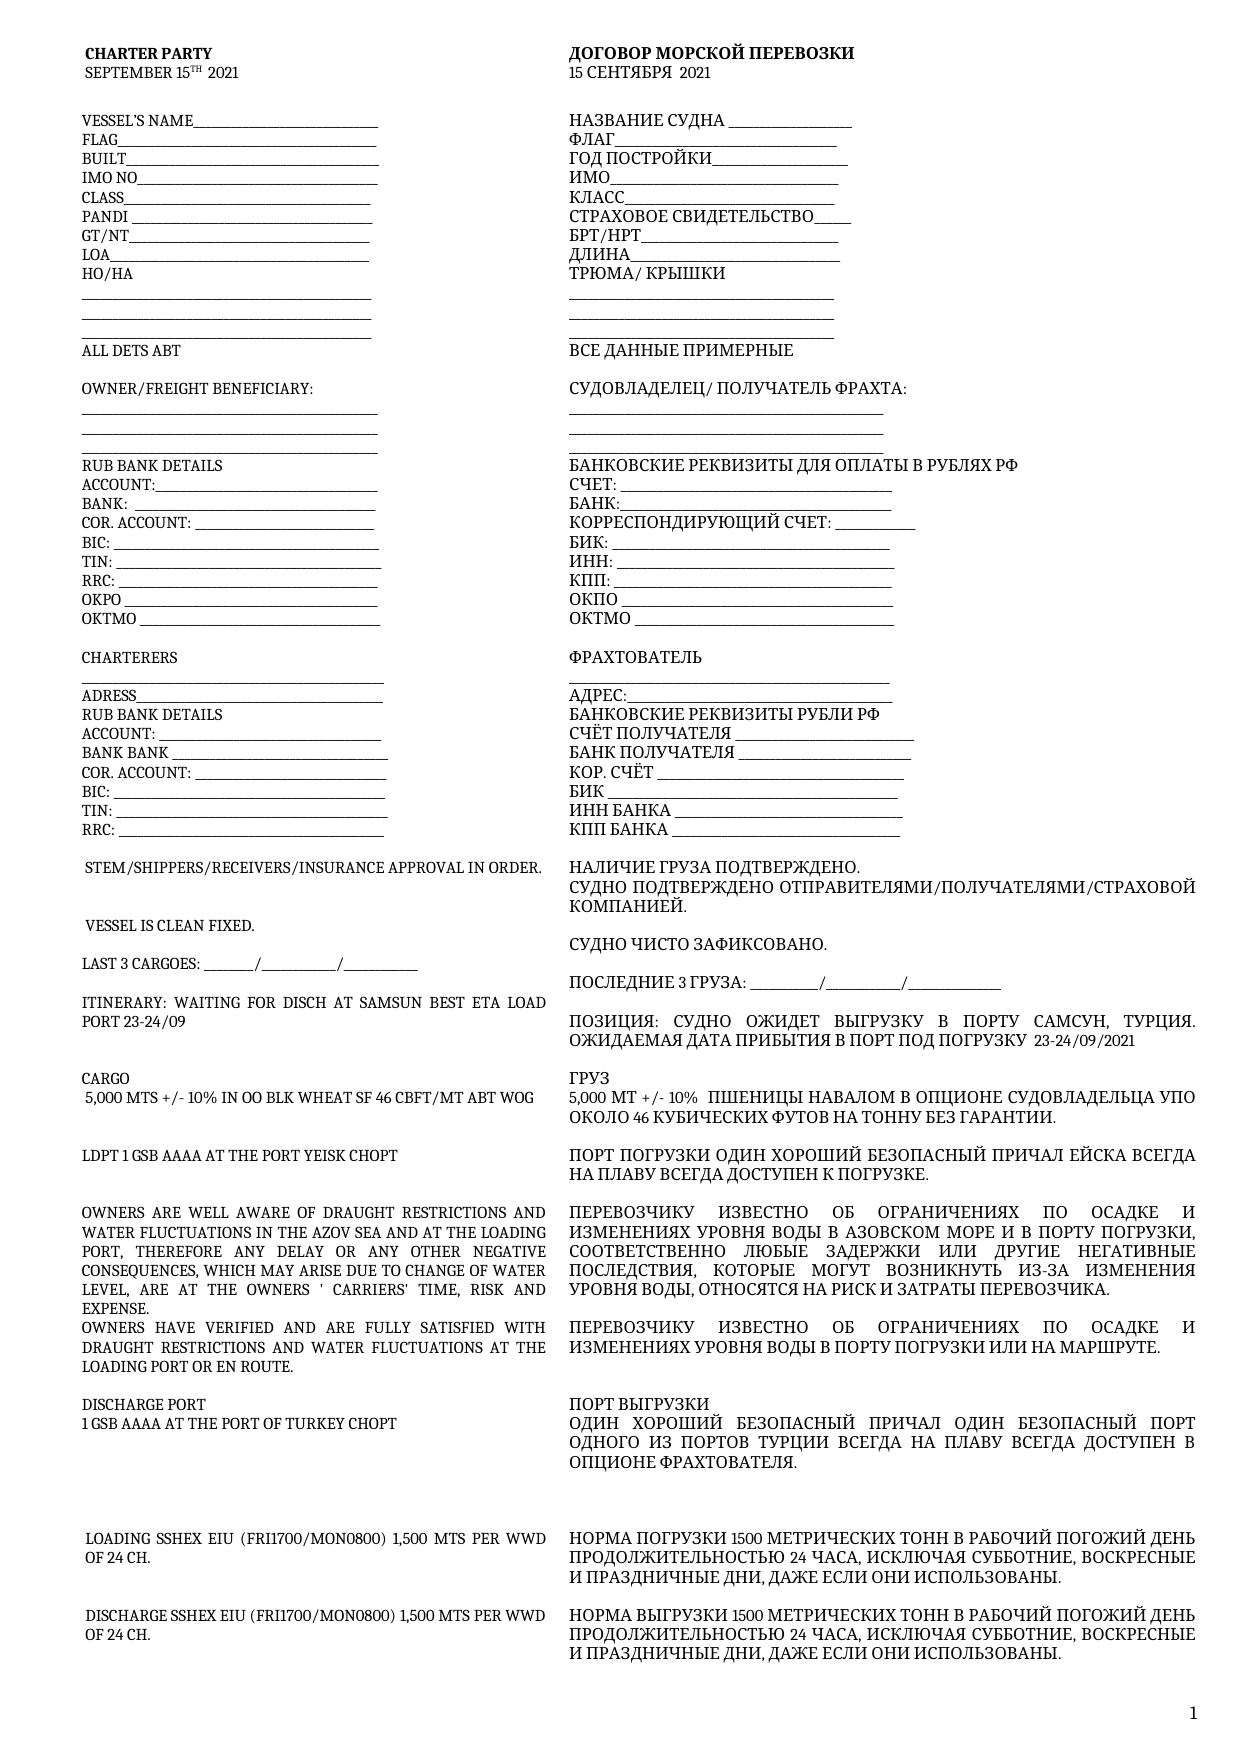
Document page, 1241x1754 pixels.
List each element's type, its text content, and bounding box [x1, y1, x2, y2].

table_cell ПОРТ ПОГРУЗКИ ОДИН ХОРОШИЙ БЕЗОПАСНЫЙ ПРИЧАЛ ЕЙСКА ВСЕГДА НА ПЛАВУ ВСЕГДА ДОСТУПЕН К ПОГРУЗКЕ. ПЕРЕВОЗЧИКУ ИЗВЕСТНО ОБ ОГРАНИЧЕНИЯХ ПО ОСАДКЕ И ИЗМЕНЕНИЯХ УРОВНЯ ВОДЫ В АЗОВСКОМ МОРЕ И В ПОРТУ ПОГРУЗКИ, СООТВЕТСТВЕННО ЛЮБЫЕ ЗАДЕРЖКИ ИЛИ ДРУГИЕ НЕГАТИВНЫЕ ПОСЛЕДСТВИЯ, КОТОРЫЕ МОГУТ ВОЗНИКНУТЬ ИЗ-ЗА ИЗМЕНЕНИЯ УРОВНЯ ВОДЫ, ОТНОСЯТСЯ НА РИСК И ЗАТРАТЫ ПЕРЕВОЗЧИКА. ПЕРЕВОЗЧИКУ ИЗВЕСТНО ОБ ОГРАНИЧЕНИЯХ ПО ОСАДКЕ И ИЗМЕНЕНИЯХ УРОВНЯ ВОДЫ В ПОРТУ ПОГРУЗКИ ИЛИ НА МАРШРУТЕ. [558, 1146, 1207, 1396]
table_cell CHARTERERS _________________________________________________ ADRESS________________________________________ RUB BANK DETAILS ACCOUNT: ____________________________________ BANK BANK ___________________________________ COR. ACCOUNT: _______________________________ BIC: ____________________________________________ TIN: ____________________________________________ RRC: ___________________________________________ [70, 648, 558, 859]
table_cell ГРУЗ 5,000 МТ +/- 10% ПШЕНИЦЫ НАВАЛОМ В ОПЦИОНЕ СУДОВЛАДЕЛЬЦА УПО ОКОЛО 46 КУБИЧЕСКИХ ФУТОВ НА ТОННУ БЕЗ ГАРАНТИИ. [558, 1070, 1207, 1146]
table_header VESSEL’S NAME______________________________ FLAG__________________________________________ BUILT_________________________________________ IMO NO_______________________________________ CLASS________________________________________ PANDI _______________________________________ GT/NT_______________________________________ LOA__________________________________________ HO/HA _______________________________________________ _______________________________________________ _______________________________________________ ALL DETS ABT [70, 111, 558, 380]
table_cell НАЛИЧИЕ ГРУЗА ПОДТВЕРЖДЕНО. СУДНО ПОДТВЕРЖДЕНО ОТПРАВИТЕЛЯМИ/ПОЛУЧАТЕЛЯМИ/СТРАХОВОЙ КОМПАНИЕЙ. СУДНО ЧИСТО ЗАФИКСОВАНО. ПОСЛЕДНИЕ 3 ГРУЗА: ___________/____________/_______________ ПОЗИЦИЯ: СУДНО ОЖИДЕТ ВЫГРУЗКУ В ПОРТУ САМСУН, ТУРЦИЯ. ОЖИДАЕМАЯ ДАТА ПРИБЫТИЯ В ПОРТ ПОД ПОГРУЗКУ 23-24/09/2021 [558, 859, 1207, 1070]
table_cell CARGO 5,000 MTS +/- 10% IN OO BLK WHEAT SF 46 CBFT/MT ABT WOG [70, 1070, 558, 1146]
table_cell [558, 1530, 1207, 1693]
table_cell СУДОВЛАДЕЛЕЦ/ ПОЛУЧАТЕЛЬ ФРАХТА: ___________________________________________________ ___________________________________________________ ___________________________________________________ БАНКОВСКИЕ РЕКВИЗИТЫ ДЛЯ ОПЛАТЫ В РУБЛЯХ РФ СЧЕТ: ____________________________________________ БАНК:____________________________________________ КОРРЕСПОНДИРУЮЩИЙ СЧЕТ: _____________ БИК: _____________________________________________ ИНН: _____________________________________________ КПП: _____________________________________________ ОКПО ____________________________________________ ОКТМО __________________________________________ [558, 380, 1207, 648]
table_cell OWNER/FREIGHT BENEFICIARY: ________________________________________________ ________________________________________________ ________________________________________________ RUB BANK DETAILS ACCOUNT:____________________________________ BANK: _______________________________________ COR. ACCOUNT: _____________________________ BIC: ___________________________________________ TIN: ___________________________________________ RRC: __________________________________________ OKPO _________________________________________ OKTMO _______________________________________ [70, 380, 558, 648]
table_cell ПОРТ ВЫГРУЗКИ ОДИН ХОРОШИЙ БЕЗОПАСНЫЙ ПРИЧАЛ ОДИН БЕЗОПАСНЫЙ ПОРТ ОДНОГО ИЗ ПОРТОВ ТУРЦИИ ВСЕГДА НА ПЛАВУ ВСЕГДА ДОСТУПЕН В ОПЦИОНЕ ФРАХТОВАТЕЛЯ. [558, 1396, 1207, 1530]
table_cell STEM/SHIPPERS/RECEIVERS/INSURANCE APPROVAL IN ORDER. VESSEL IS CLEAN FIXED. LAST 3 CARGOES: ________/____________/____________ ITINERARY: WAITING FOR DISCH AT SAMSUN BEST ETA LOAD PORT 23-24/09 [70, 859, 558, 1070]
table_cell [70, 1530, 558, 1693]
table_cell DISCHARGE PORT 1 GSB AAAA AT THE PORT OF TURKEY CHOPT [70, 1396, 558, 1530]
table_cell ФРАХТОВАТЕЛЬ ____________________________________________________ АДРЕС:___________________________________________ БАНКОВСКИЕ РЕКВИЗИТЫ РУБЛИ РФ СЧЁТ ПОЛУЧАТЕЛЯ _____________________________ БАНК ПОЛУЧАТЕЛЯ ____________________________ КОР. СЧЁТ ________________________________________ БИК _______________________________________________ ИНН БАНКА _____________________________________ КПП БАНКА _____________________________________ [558, 648, 1207, 859]
table_cell LDPT 1 GSB AAAA AT THE PORT YEISK CHOPT OWNERS ARE WELL AWARE OF DRAUGHT RESTRICTIONS AND WATER FLUCTUATIONS IN THE AZOV SEA AND AT THE LOADING PORT, THEREFORE ANY DELAY OR ANY OTHER NEGATIVE CONSEQUENCES, WHICH MAY ARISE DUE TO CHANGE OF WATER LEVEL, ARE AT THE OWNERS ' CARRIERS' TIME, RISK AND EXPENSE. OWNERS HAVE VERIFIED AND ARE FULLY SATISFIED WITH DRAUGHT RESTRICTIONS AND WATER FLUCTUATIONS AT THE LOADING PORT OR EN ROUTE. [70, 1146, 558, 1396]
table_header НАЗВАНИЕ СУДНА ____________________ ФЛАГ____________________________________ ГОД ПОСТРОЙКИ______________________ ИМО_____________________________________ КЛАСС__________________________________ СТРАХОВОЕ СВИДЕТЕЛЬСТВО______ БРТ/НРТ________________________________ ДЛИНА__________________________________ ТРЮМА/ КРЫШКИ ___________________________________________ ___________________________________________ ___________________________________________ ВСЕ ДАННЫЕ ПРИМЕРНЫЕ [558, 111, 1207, 380]
